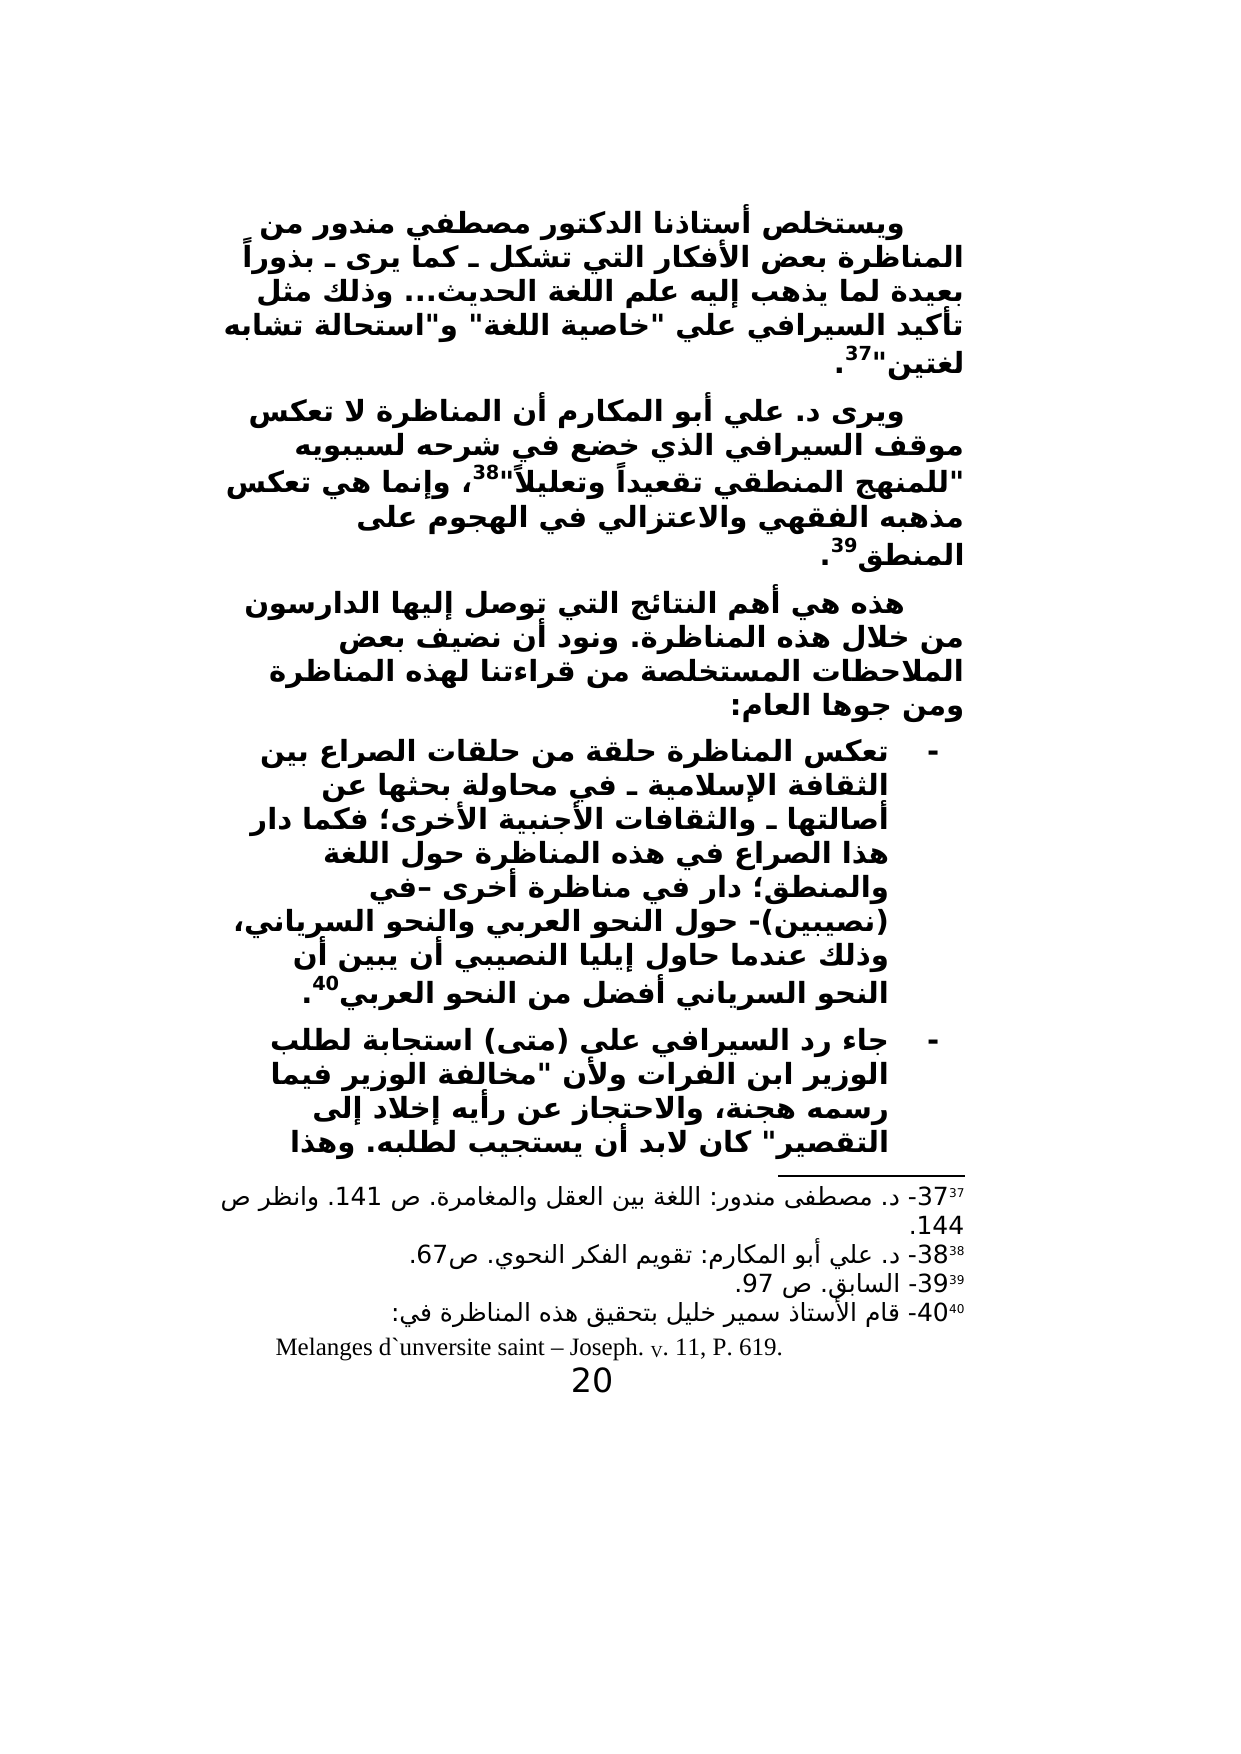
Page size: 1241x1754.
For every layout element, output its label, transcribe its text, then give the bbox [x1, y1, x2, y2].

text هذه هي أهم النتائج التي توصل إليها الدارسون من خلال هذه المناظرة. ونود أن نضيف بعض الملاحظات المستخلصة من قراءتنا لهذه المناظرة ومن جوها العام: [219, 586, 964, 722]
list تعكس المناظرة حلقة من حلقات الصراع بين الثقافة الإسلامية ـ في محاولة بحثها عن أصالتها ـ والثقافات الأجنبية الأخرى؛ فكما دار هذا الصراع في هذه المناظرة حول اللغة والمنطق؛ دار في مناظرة أخرى –في (نصيبين)- حول النحو العربي والنحو السرياني، وذلك عندما حاول إيليا النصيبي أن يبين أن النحو السرياني أفضل من النحو العربي. [219, 734, 927, 1011]
list جاء رد السيرافي على (متى) استجابة لطلب الوزير ابن الفرات ولأن "مخالفة الوزير فيما رسمه هجنة، والاحتجاز عن رأيه إخلاد إلى التقصير" كان لابد أن يستجيب لطلبه. وهذا يعني أن السيرافي كان مدفوعاً لمعارضة (متى) ومهاجمة منطقه بحكم ما يتطلبه قانون المناظرات. فالمسألة إذن ليست نتاج موقف مبدئي، ولذلك يصح القول "إن ما يقدمه المتناظرون من أسئلة وإجابات لا يدل بالضرورة على المنهج الفعلي لهم". [219, 1023, 927, 1159]
text ويرى د. علي أبو المكارم أن المناظرة لا تعكس موقف السيرافي الذي خضع في شرحه لسيبويه "للمنهج المنطقي تقعيداً وتعليلاً"، وإنما هي تعكس مذهبه الفقهي والاعتزالي في الهجوم على المنطق. [219, 394, 964, 573]
text ويستخلص أستاذنا الدكتور مصطفي مندور من المناظرة بعض الأفكار التي تشكل ـ كما يرى ـ بذوراً بعيدة لما يذهب إليه علم اللغة الحديث... وذلك مثل تأكيد السيرافي علي "خاصية اللغة" و"استحالة تشابه لغتين". [219, 207, 964, 381]
